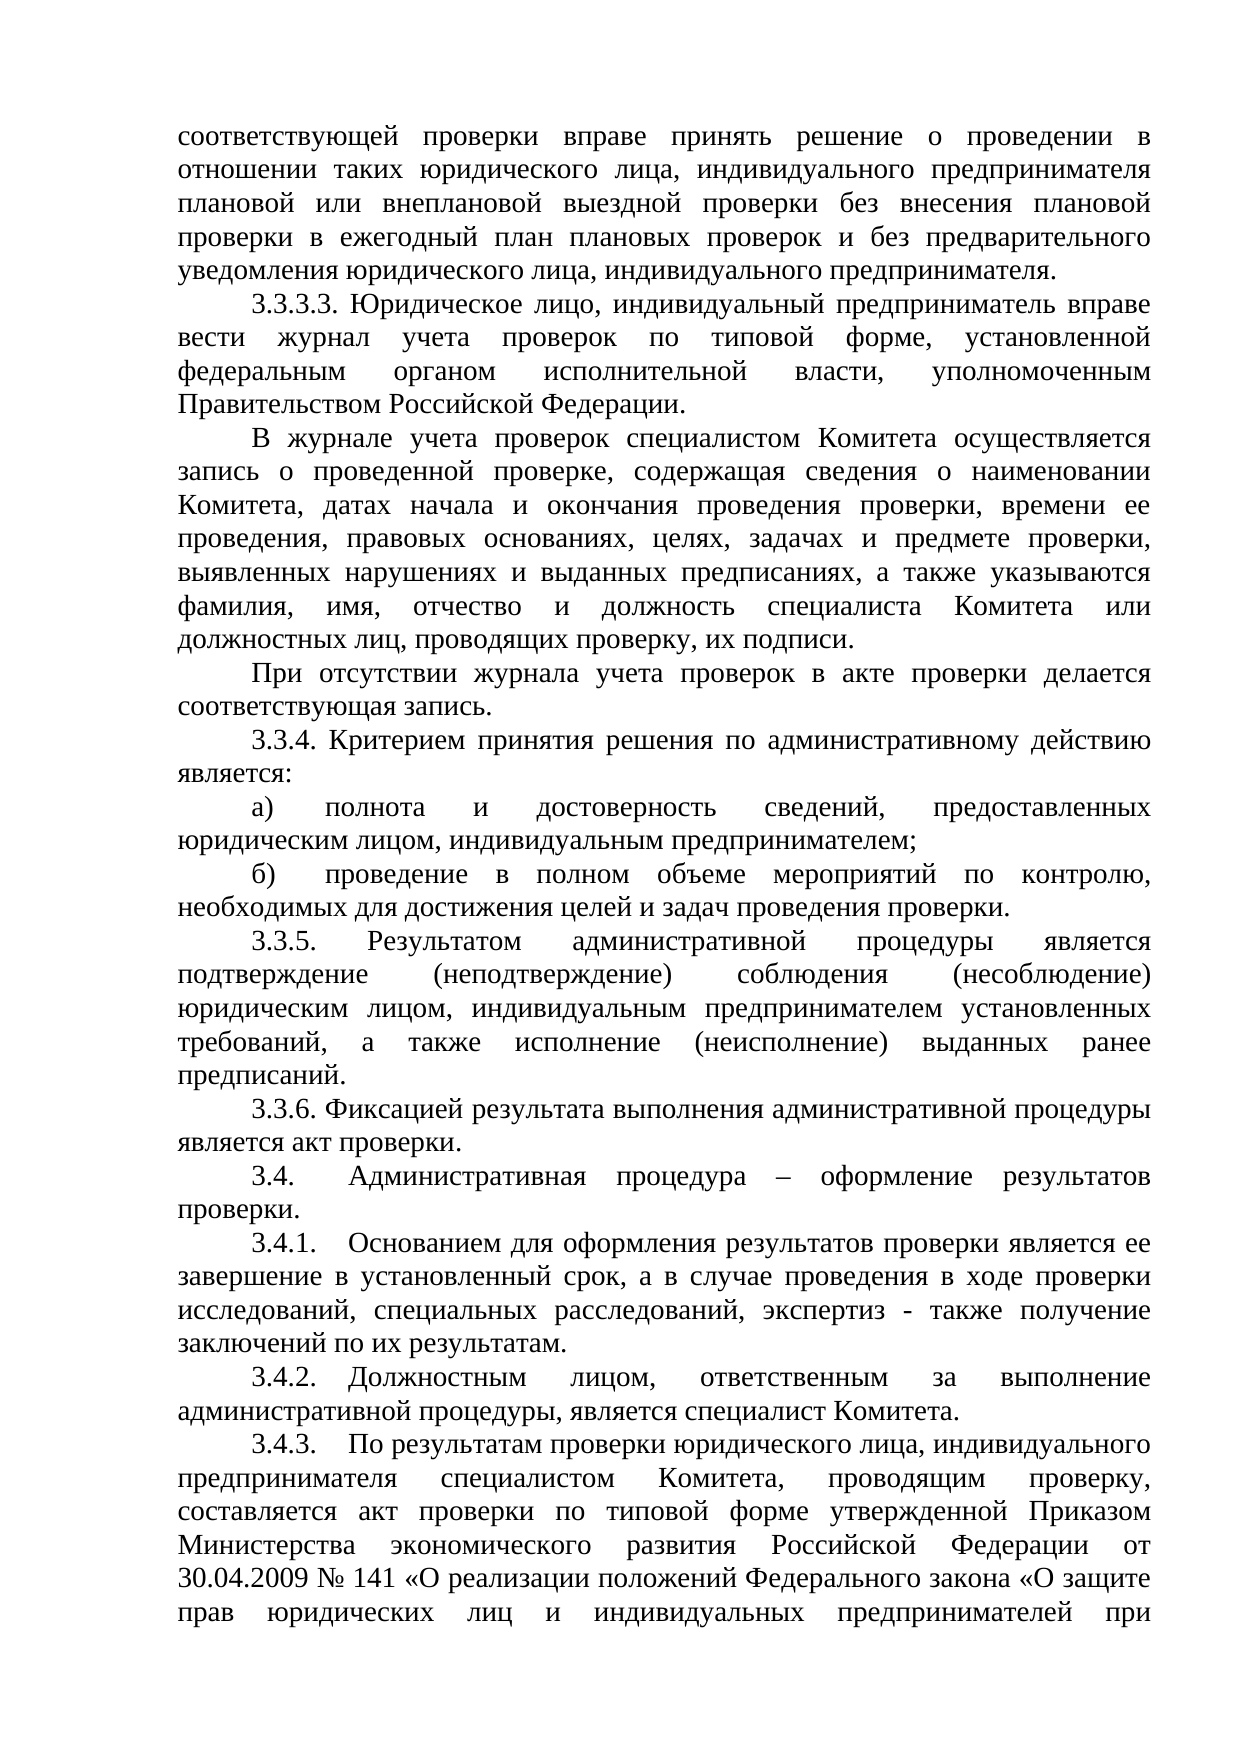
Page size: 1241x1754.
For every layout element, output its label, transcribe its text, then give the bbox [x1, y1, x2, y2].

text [177, 118, 1152, 286]
text 3.3.3.3. Юридическое лицо, индивидуальный предприниматель вправе вести журнал учета проверок по типовой форме, установленной федеральным органом исполнительной власти, уполномоченным Правительством Российской Федерации. [177, 286, 1152, 420]
list проведение в полном объеме мероприятий по контролю, необходимых для достижения целей и задач проведения проверки. [177, 856, 1152, 923]
list Основанием для оформления результатов проверки является ее завершение в установленный срок, а в случае проведения в ходе проверки исследований, специальных расследований, экспертиз - также получение заключений по их результатам. [177, 1225, 1152, 1359]
text 3.3.4. Критерием принятия решения по административному действию является: [177, 722, 1152, 789]
text В журнале учета проверок специалистом Комитета осуществляется запись о проведенной проверке, содержащая сведения о наименовании Комитета, датах начала и окончания проведения проверки, времени ее проведения, правовых основаниях, целях, задачах и предмете проверки, выявленных нарушениях и выданных предписаниях, а также указываются фамилия, имя, отчество и должность специалиста Комитета или должностных лиц, проводящих проверку, их подписи. [177, 420, 1152, 655]
text При отсутствии журнала учета проверок в акте проверки делается соответствующая запись. [177, 655, 1152, 722]
text 3.3.5. Результатом административной процедуры является подтверждение (неподтверждение) соблюдения (несоблюдение) юридическим лицом, индивидуальным предпринимателем установленных требований, а также исполнение (неисполнение) выданных ранее предписаний. [177, 923, 1152, 1091]
list Административная процедура – оформление результатов проверки. [177, 1158, 1152, 1225]
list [177, 1426, 1152, 1627]
list полнота и достоверность сведений, предоставленных юридическим лицом, индивидуальным предпринимателем; [177, 789, 1152, 856]
list Должностным лицом, ответственным за выполнение административной процедуры, является специалист Комитета. [177, 1359, 1152, 1426]
text 3.3.6. Фиксацией результата выполнения административной процедуры является акт проверки. [177, 1091, 1152, 1158]
